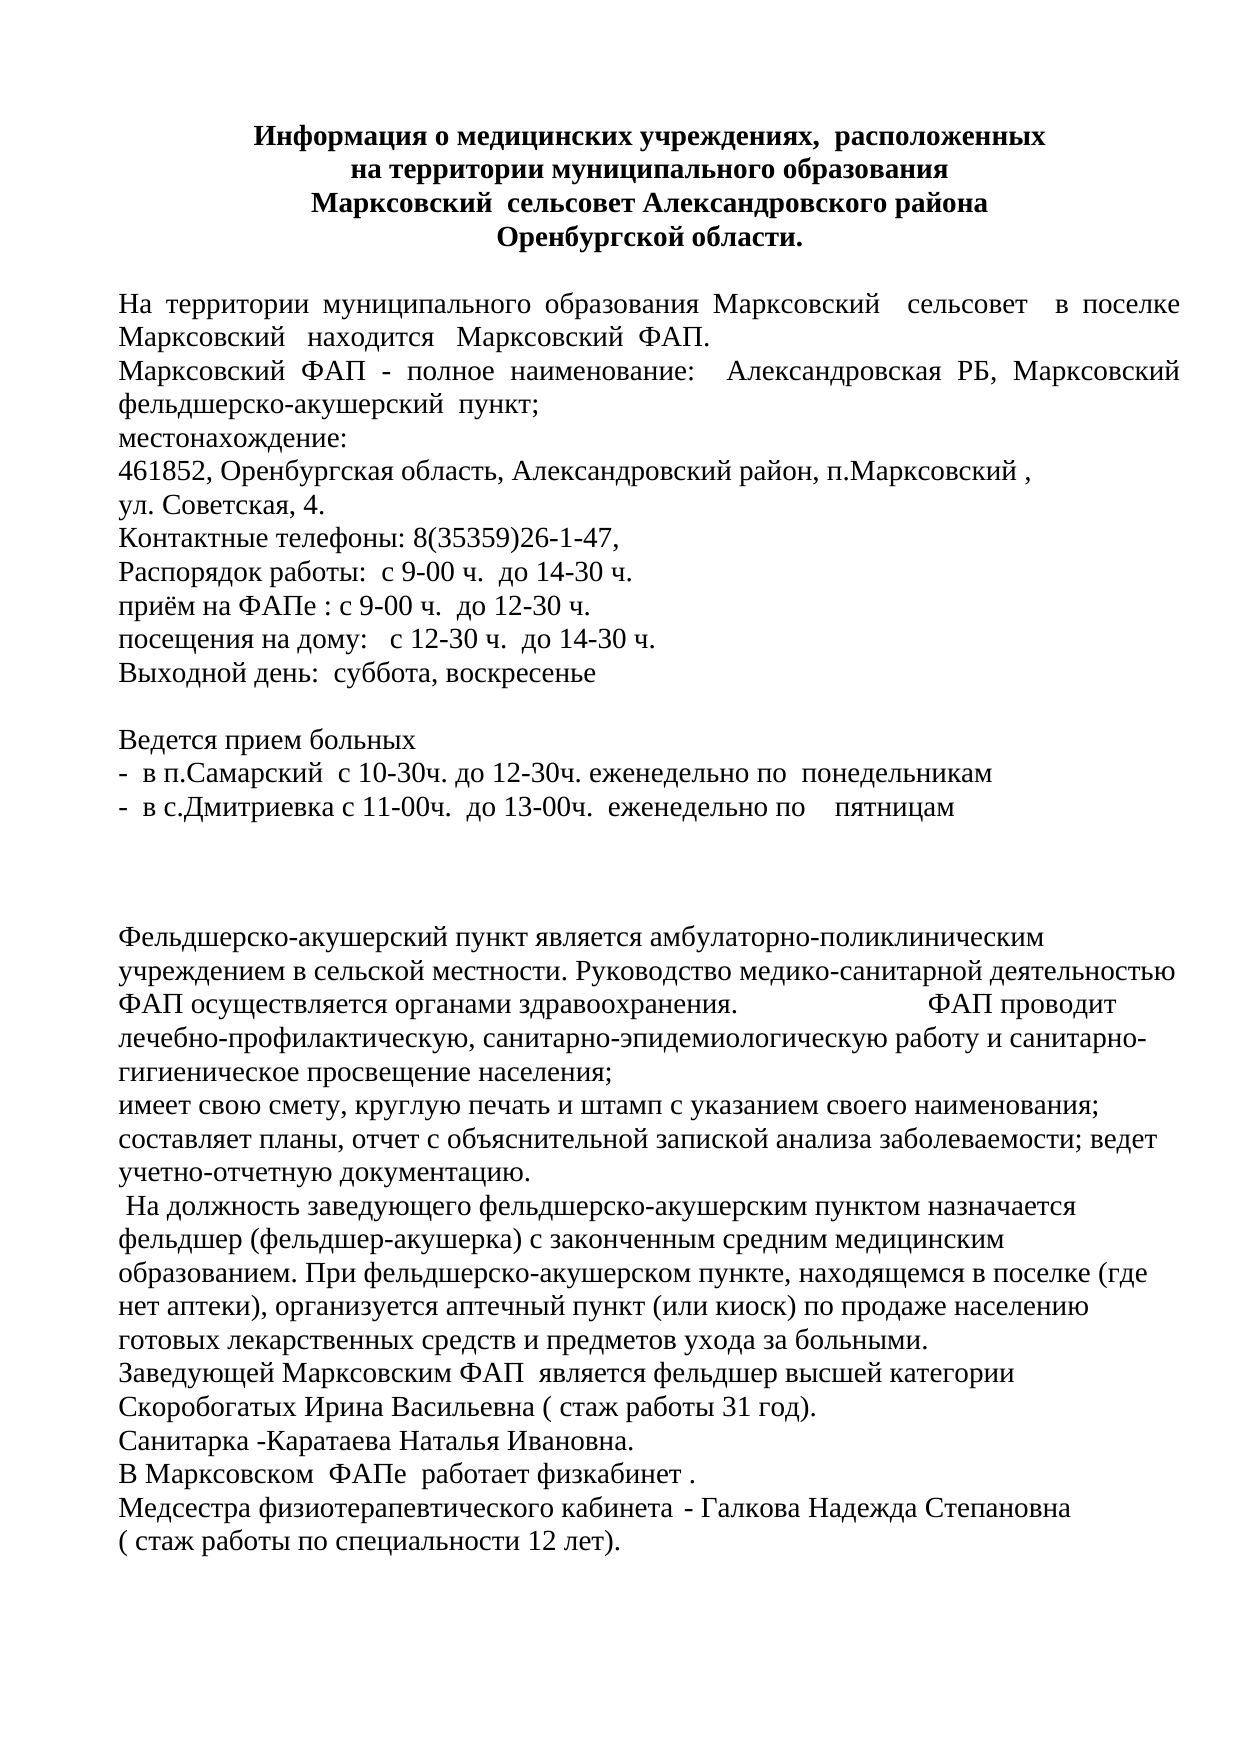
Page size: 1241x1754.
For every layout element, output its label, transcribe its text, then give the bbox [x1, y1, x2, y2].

text Медсестра физиотерапевтического кабинета - Галкова Надежда Степановна ( стаж работы по специальности 12 лет). [118, 1490, 1181, 1557]
text Ведется прием больных [118, 722, 1181, 755]
text В Марксовском ФАПе работает физкабинет . [118, 1456, 1181, 1490]
text посещения на дому: с 12-30 ч. до 14-30 ч. [118, 621, 1181, 655]
text составляет планы, отчет с объяснительной запиской анализа заболеваемости; ведет учетно-отчетную документацию. [118, 1121, 1181, 1188]
text Распорядок работы: с 9-00 ч. до 14-30 ч. [118, 554, 1181, 588]
text На территории муниципального образования Марксовский сельсовет в поселке Марксовский находится Марксовский ФАП. [118, 286, 1181, 353]
text Марксовский сельсовет Александровского района [118, 185, 1181, 219]
text Фельдшерско-акушерский пункт является амбулаторно-поликлиническим учреждением в сельской местности. Руководство медико-санитарной деятельностью ФАП осуществляется органами здравоохранения. ФАП проводит лечебно-профилактическую, санитарно-эпидемиологическую работу и санитарно-гигиеническое просвещение населения; [118, 919, 1181, 1087]
text Оренбургской области. [118, 219, 1181, 252]
text приём на ФАПе : с 9-00 ч. до 12-30 ч. [118, 588, 1181, 621]
text на территории муниципального образования [118, 152, 1181, 185]
text - в с.Дмитриевка с 11-00ч. до 13-00ч. еженедельно по пятницам [118, 789, 1181, 822]
text 461852, Оренбургская область, Александровский район, п.Марксовский , [118, 453, 1181, 487]
text имеет свою смету, круглую печать и штамп с указанием своего наименования; [118, 1087, 1181, 1121]
text На должность заведующего фельдшерско-акушерским пунктом назначается фельдшер (фельдшер-акушерка) с законченным средним медицинским образованием. При фельдшерско-акушерском пункте, находящемся в поселке (где нет аптеки), организуется аптечный пункт (или киоск) по продаже населению готовых лекарственных средств и предметов ухода за больными. [118, 1188, 1181, 1356]
text местонахождение: [118, 420, 1181, 453]
text Контактные телефоны: 8(35359)26-1-47, [118, 521, 1181, 554]
text Марксовский ФАП - полное наименование: Александровская РБ, Марксовский фельдшерско-акушерский пункт; [118, 353, 1181, 420]
text Информация о медицинских учреждениях, расположенных [118, 118, 1181, 152]
text Выходной день: суббота, воскресенье [118, 655, 1181, 688]
text - в п.Самарский с 10-30ч. до 12-30ч. еженедельно по понедельникам [118, 755, 1181, 789]
text ул. Советская, 4. [118, 487, 1181, 521]
text Заведующей Марксовским ФАП является фельдшер высшей категории Скоробогатых Ирина Васильевна ( стаж работы 31 год). [118, 1356, 1181, 1423]
text Санитарка -Каратаева Наталья Ивановна. [118, 1423, 1181, 1456]
